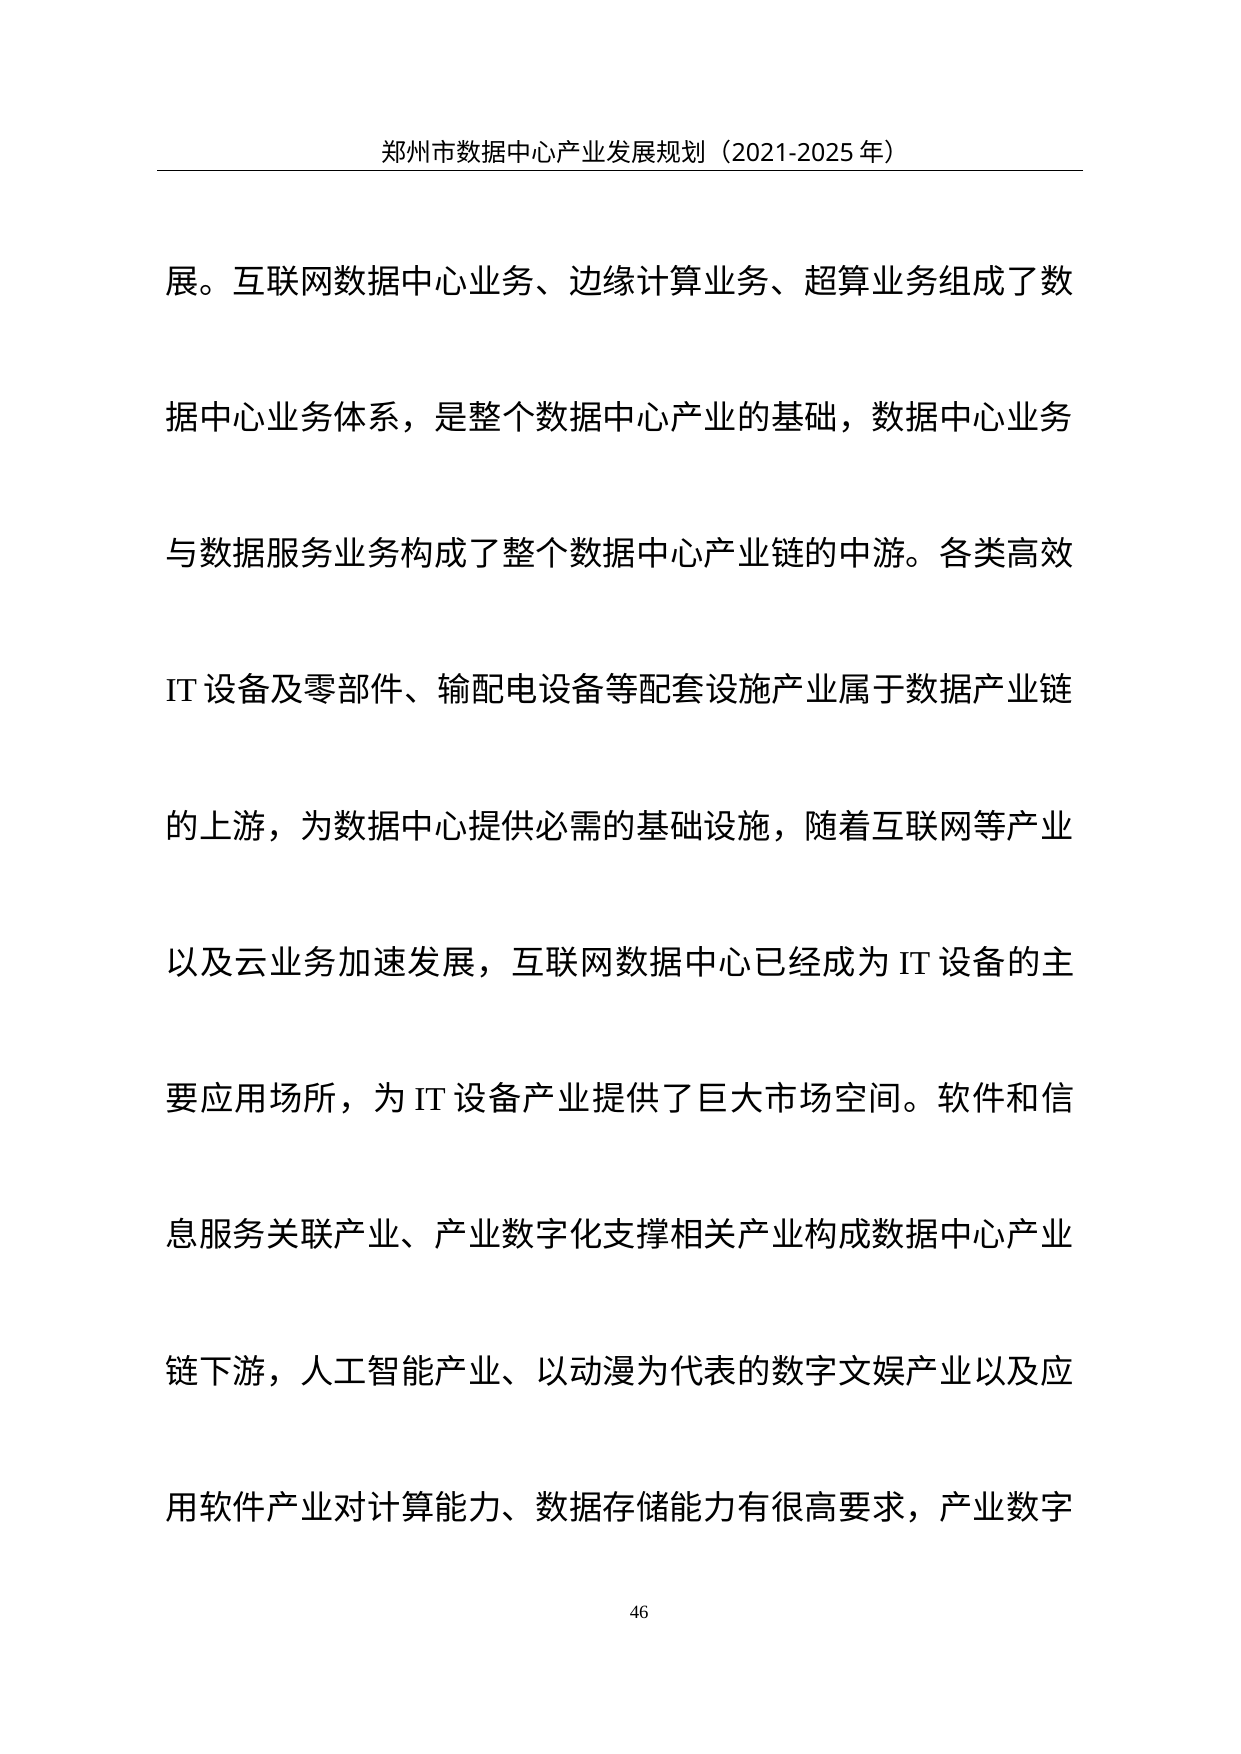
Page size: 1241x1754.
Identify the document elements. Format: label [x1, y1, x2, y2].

text [165, 233, 1075, 1550]
